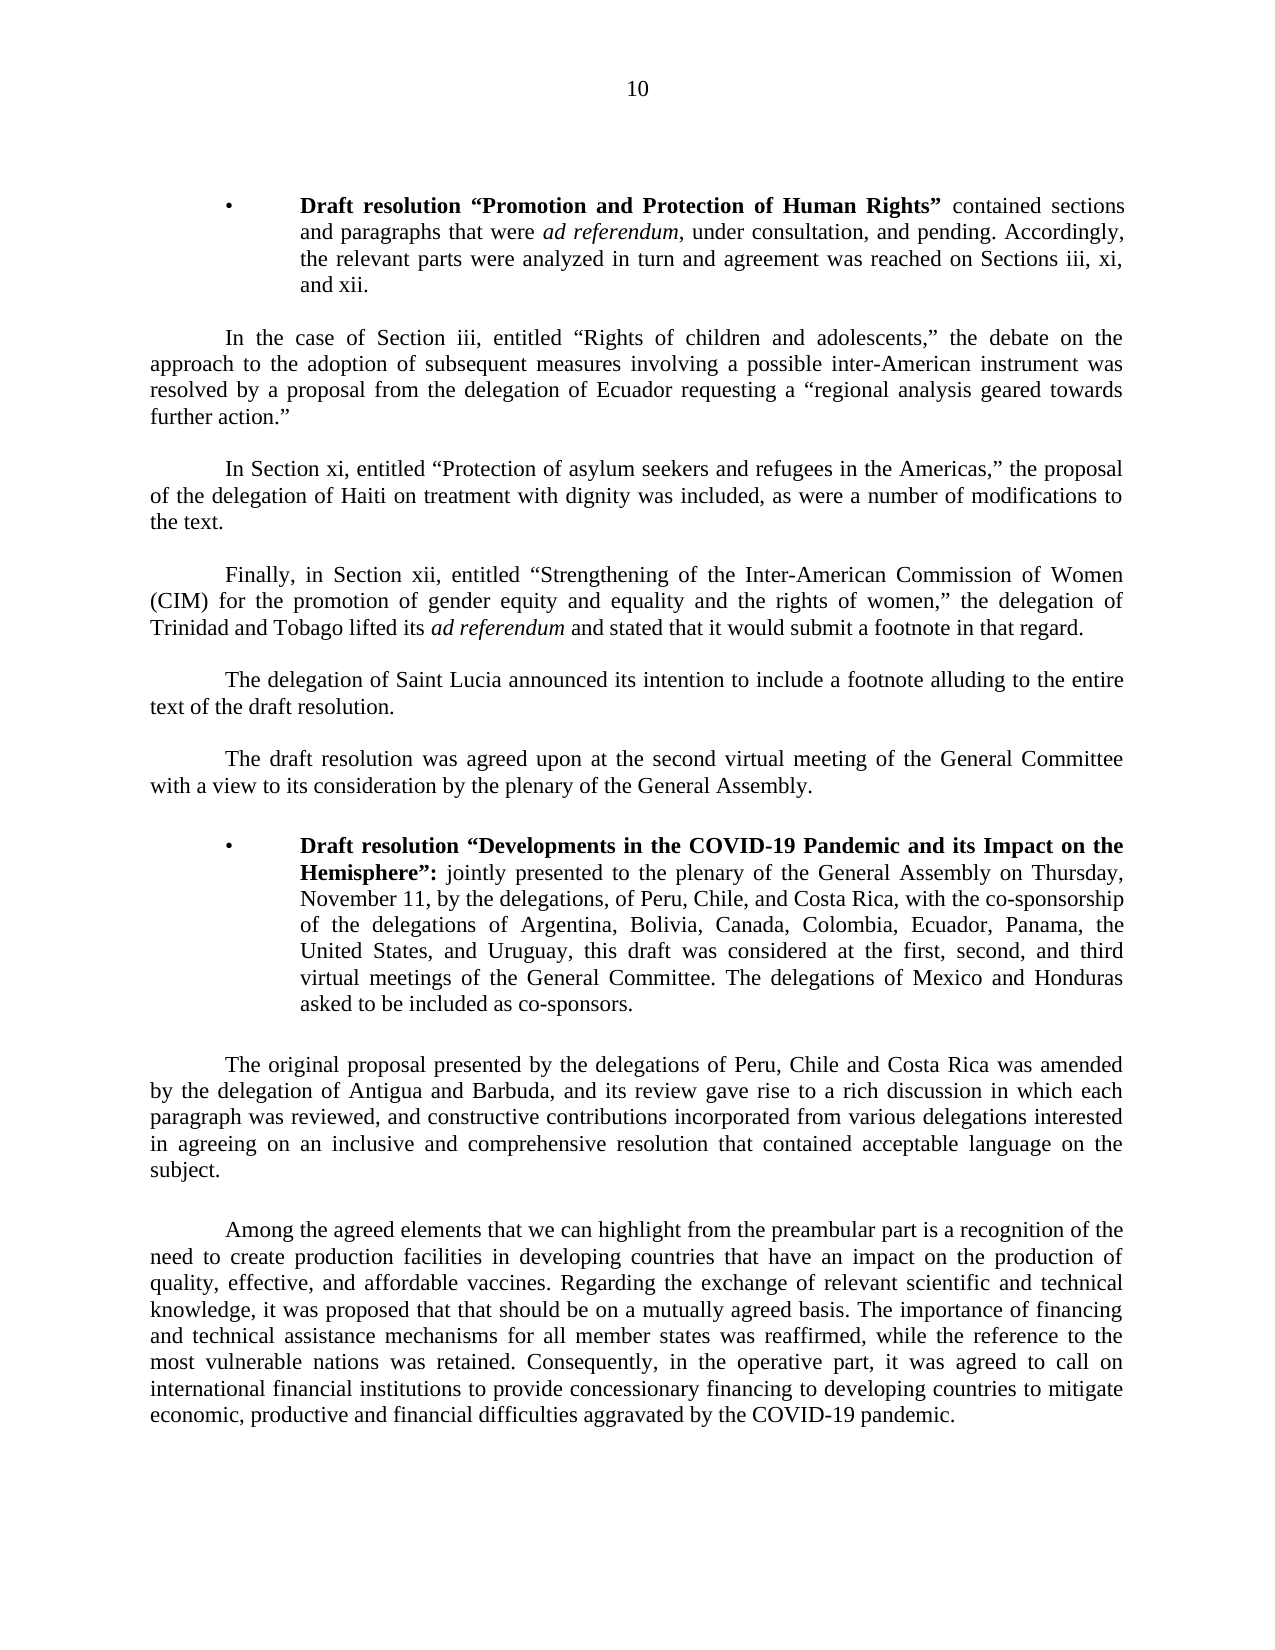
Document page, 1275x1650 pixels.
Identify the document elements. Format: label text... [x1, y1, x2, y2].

text In the case of Section iii, entitled “Rights of children and adolescents,” the debate on the approach to the adoption of subsequent measures involving a possible inter-American instrument was resolved by a proposal from the delegation of Ecuador requesting a “regional analysis geared towards further action.” [150, 324, 1125, 429]
text • Draft resolution “Developments in the COVID-19 Pandemic and its Impact on the Hemisphere”: jointly presented to the plenary of the General Assembly on Thursday, November 11, by the delegations, of Peru, Chile, and Costa Rica, with the co-sponsorship of the delegations of Argentina, Bolivia, Canada, Colombia, Ecuador, Panama, the United States, and Uruguay, this draft was considered at the first, second, and third virtual meetings of the General Committee. The delegations of Mexico and Honduras asked to be included as co-sponsors. [225, 832, 1125, 1017]
text The delegation of Saint Lucia announced its intention to include a footnote alluding to the entire text of the draft resolution. [150, 666, 1125, 719]
text Among the agreed elements that we can highlight from the preambular part is a recognition of the need to create production facilities in developing countries that have an impact on the production of quality, effective, and affordable vaccines. Regarding the exchange of relevant scientific and technical knowledge, it was proposed that that should be on a mutually agreed basis. The importance of financing and technical assistance mechanisms for all member states was reaffirmed, while the reference to the most vulnerable nations was retained. Consequently, in the operative part, it was agreed to call on international financial institutions to provide concessionary financing to developing countries to mitigate economic, productive and financial difficulties aggravated by the COVID-19 pandemic. [150, 1217, 1125, 1427]
text The original proposal presented by the delegations of Peru, Chile and Costa Rica was amended by the delegation of Antigua and Barbuda, and its review gave rise to a rich discussion in which each paragraph was reviewed, and constructive contributions incorporated from various delegations interested in agreeing on an inclusive and comprehensive resolution that contained acceptable language on the subject. [150, 1051, 1125, 1182]
text • Draft resolution “Promotion and Protection of Human Rights” contained sections and paragraphs that were ad referendum, under consultation, and pending. Accordingly, the relevant parts were analyzed in turn and agreement was reached on Sections iii, xi, and xii. [225, 192, 1125, 297]
text In Section xi, entitled “Protection of asylum seekers and refugees in the Americas,” the proposal of the delegation of Haiti on treatment with dignity was included, as were a number of modifications to the text. [150, 456, 1125, 534]
text Finally, in Section xii, entitled “Strengthening of the Inter-American Commission of Women (CIM) for the promotion of gender equity and equality and the rights of women,” the delegation of Trinidad and Tobago lifted its ad referendum and stated that it would submit a footnote in that regard. [150, 561, 1125, 640]
text The draft resolution was agreed upon at the second virtual meeting of the General Committee with a view to its consideration by the plenary of the General Assembly. [150, 745, 1125, 798]
